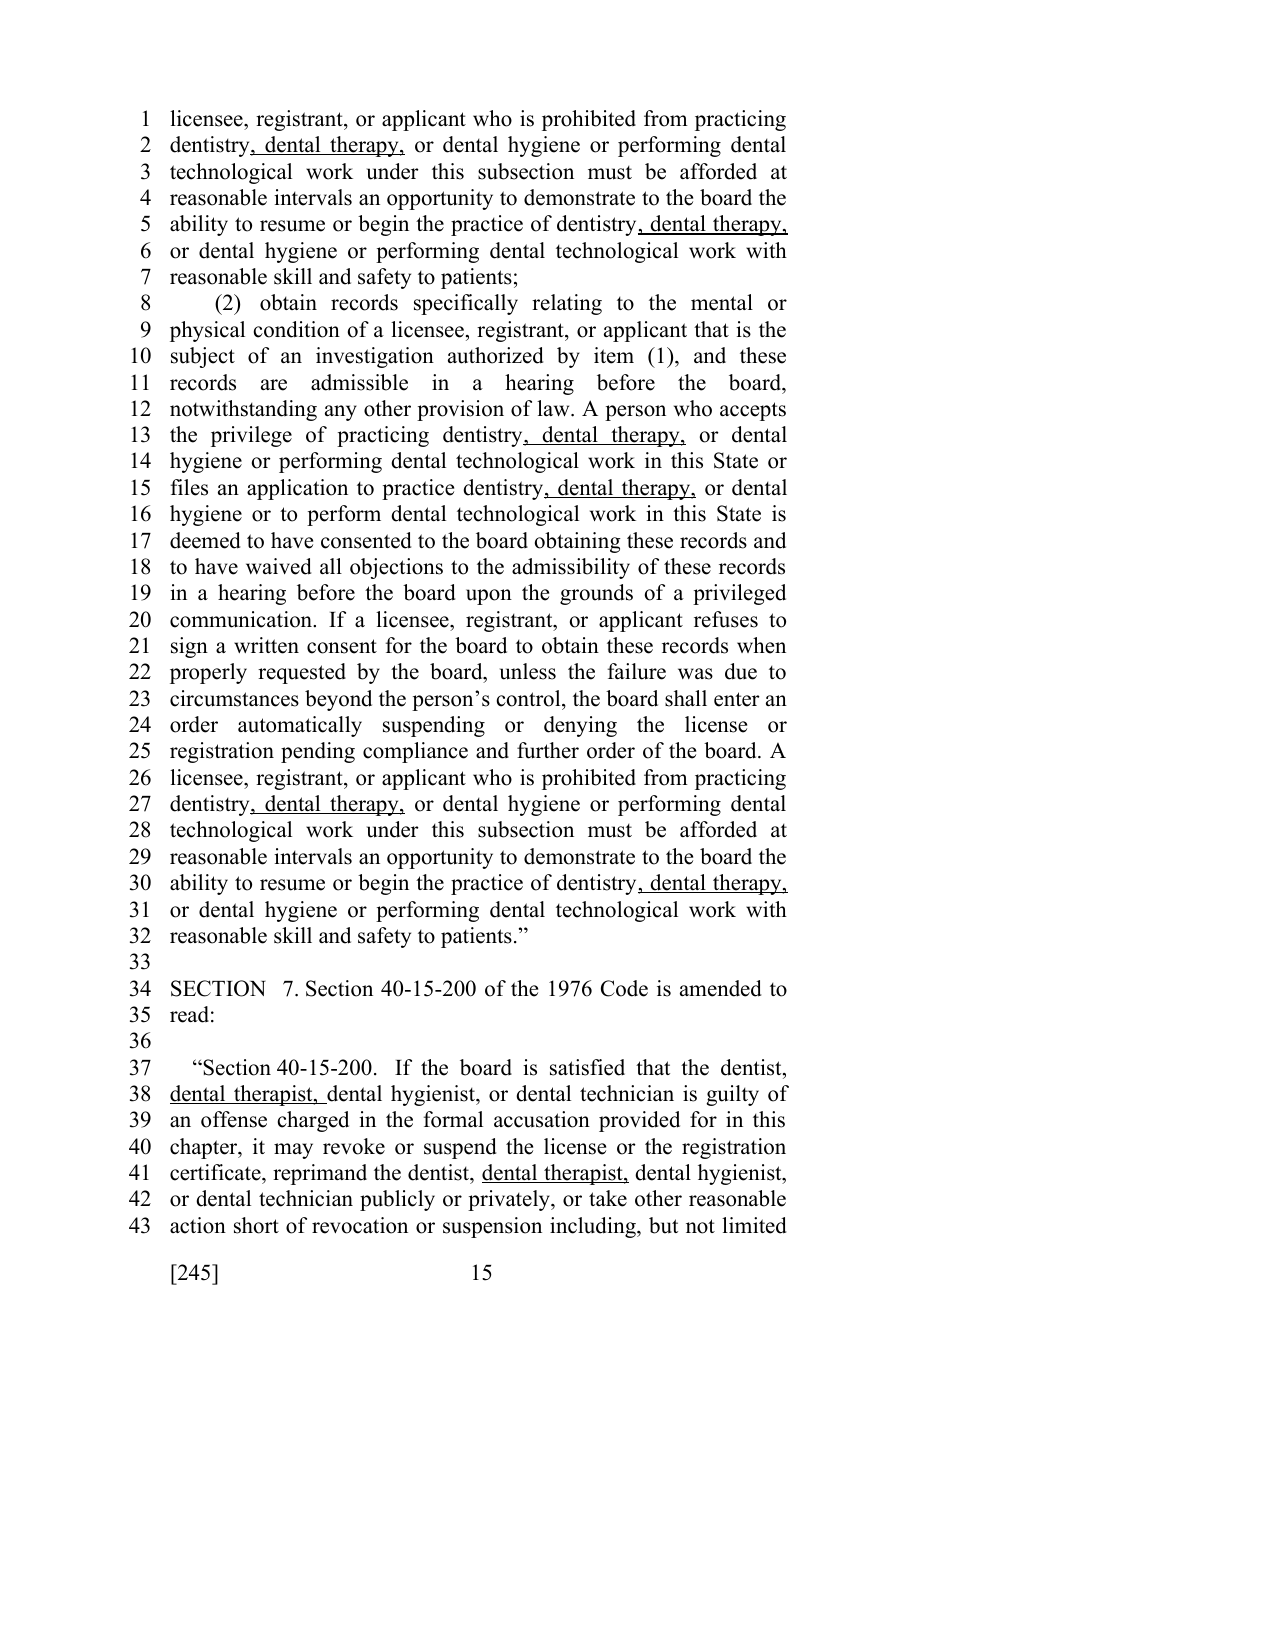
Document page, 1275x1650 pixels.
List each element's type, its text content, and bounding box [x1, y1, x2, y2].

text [169, 1054, 787, 1238]
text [169, 105, 787, 289]
text (2) obtain records specifically relating to the mental or physical condition of a licensee, registrant, or applicant that is the subject of an investigation authorized by item (1), and these records are admissible in a hearing before the board, notwithstanding any other provision of law. A person who accepts the privilege of practicing dentistry, dental therapy, or dental hygiene or performing dental technological work in this State or files an application to practice dentistry, dental therapy, or dental hygiene or to perform dental technological work in this State is deemed to have consented to the board obtaining these records and to have waived all objections to the admissibility of these records in a hearing before the board upon the grounds of a privileged communication. If a licensee, registrant, or applicant refuses to sign a written consent for the board to obtain these records when properly requested by the board, unless the failure was due to circumstances beyond the person’s control, the board shall enter an order automatically suspending or denying the license or registration pending compliance and further order of the board. A licensee, registrant, or applicant who is prohibited from practicing dentistry, dental therapy, or dental hygiene or performing dental technological work under this subsection must be afforded at reasonable intervals an opportunity to demonstrate to the board the ability to resume or begin the practice of dentistry, dental therapy, or dental hygiene or performing dental technological work with reasonable skill and safety to patients.” [169, 289, 787, 948]
text SECTION 7. Section 40-15-200 of the 1976 Code is amended to read: [169, 975, 787, 1027]
